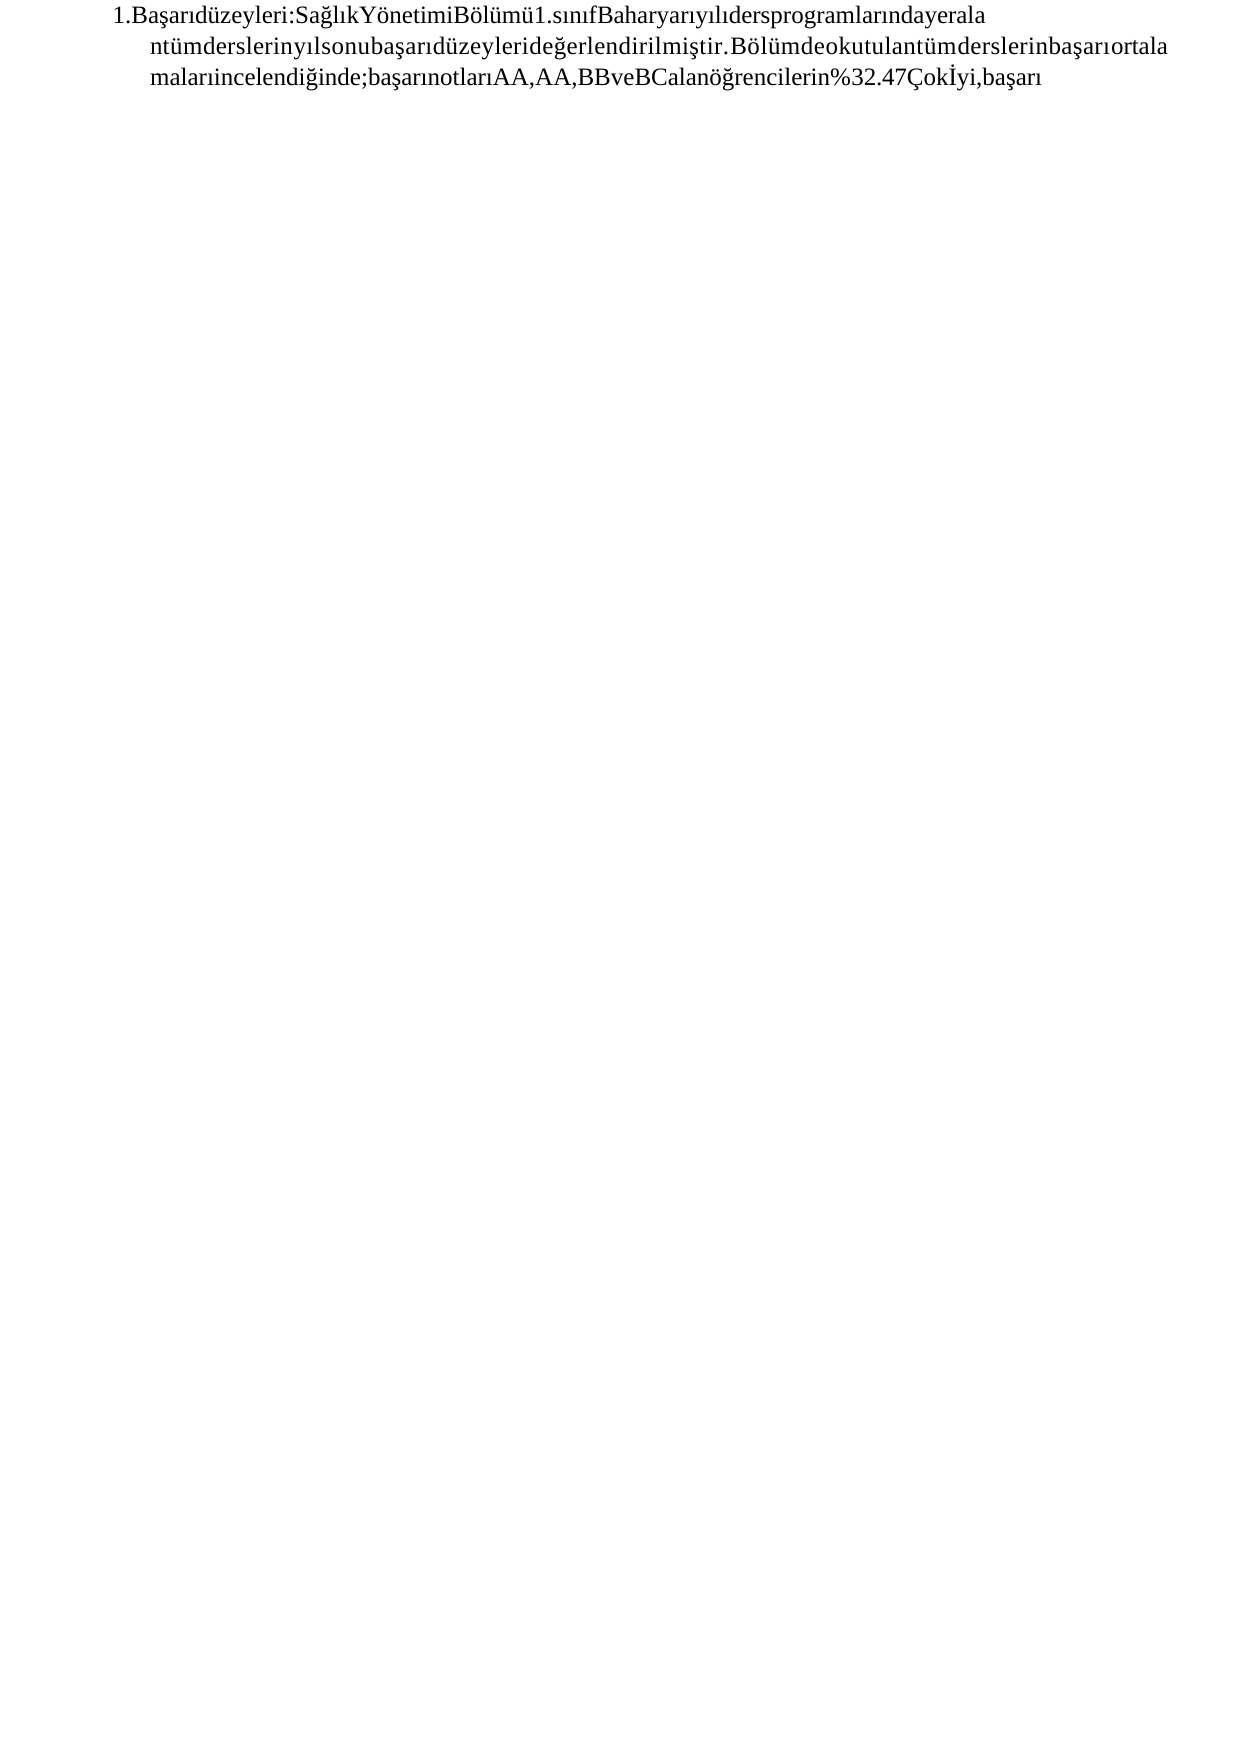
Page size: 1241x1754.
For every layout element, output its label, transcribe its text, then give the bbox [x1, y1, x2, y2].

text 1.Başarıdüzeyleri:SağlıkYönetimiBölümü1.sınıfBaharyarıyılıdersprogramlarındayeralantümderslerinyılsonubaşarıdüzeylerideğerlendirilmiştir.Bölümdeokutulantümderslerinbaşarıortalamalarıincelendiğinde;başarınotlarıAA,AA,BBveBCalanöğrencilerin%32.47Çokİyi,başarı [112, 0, 1171, 91]
